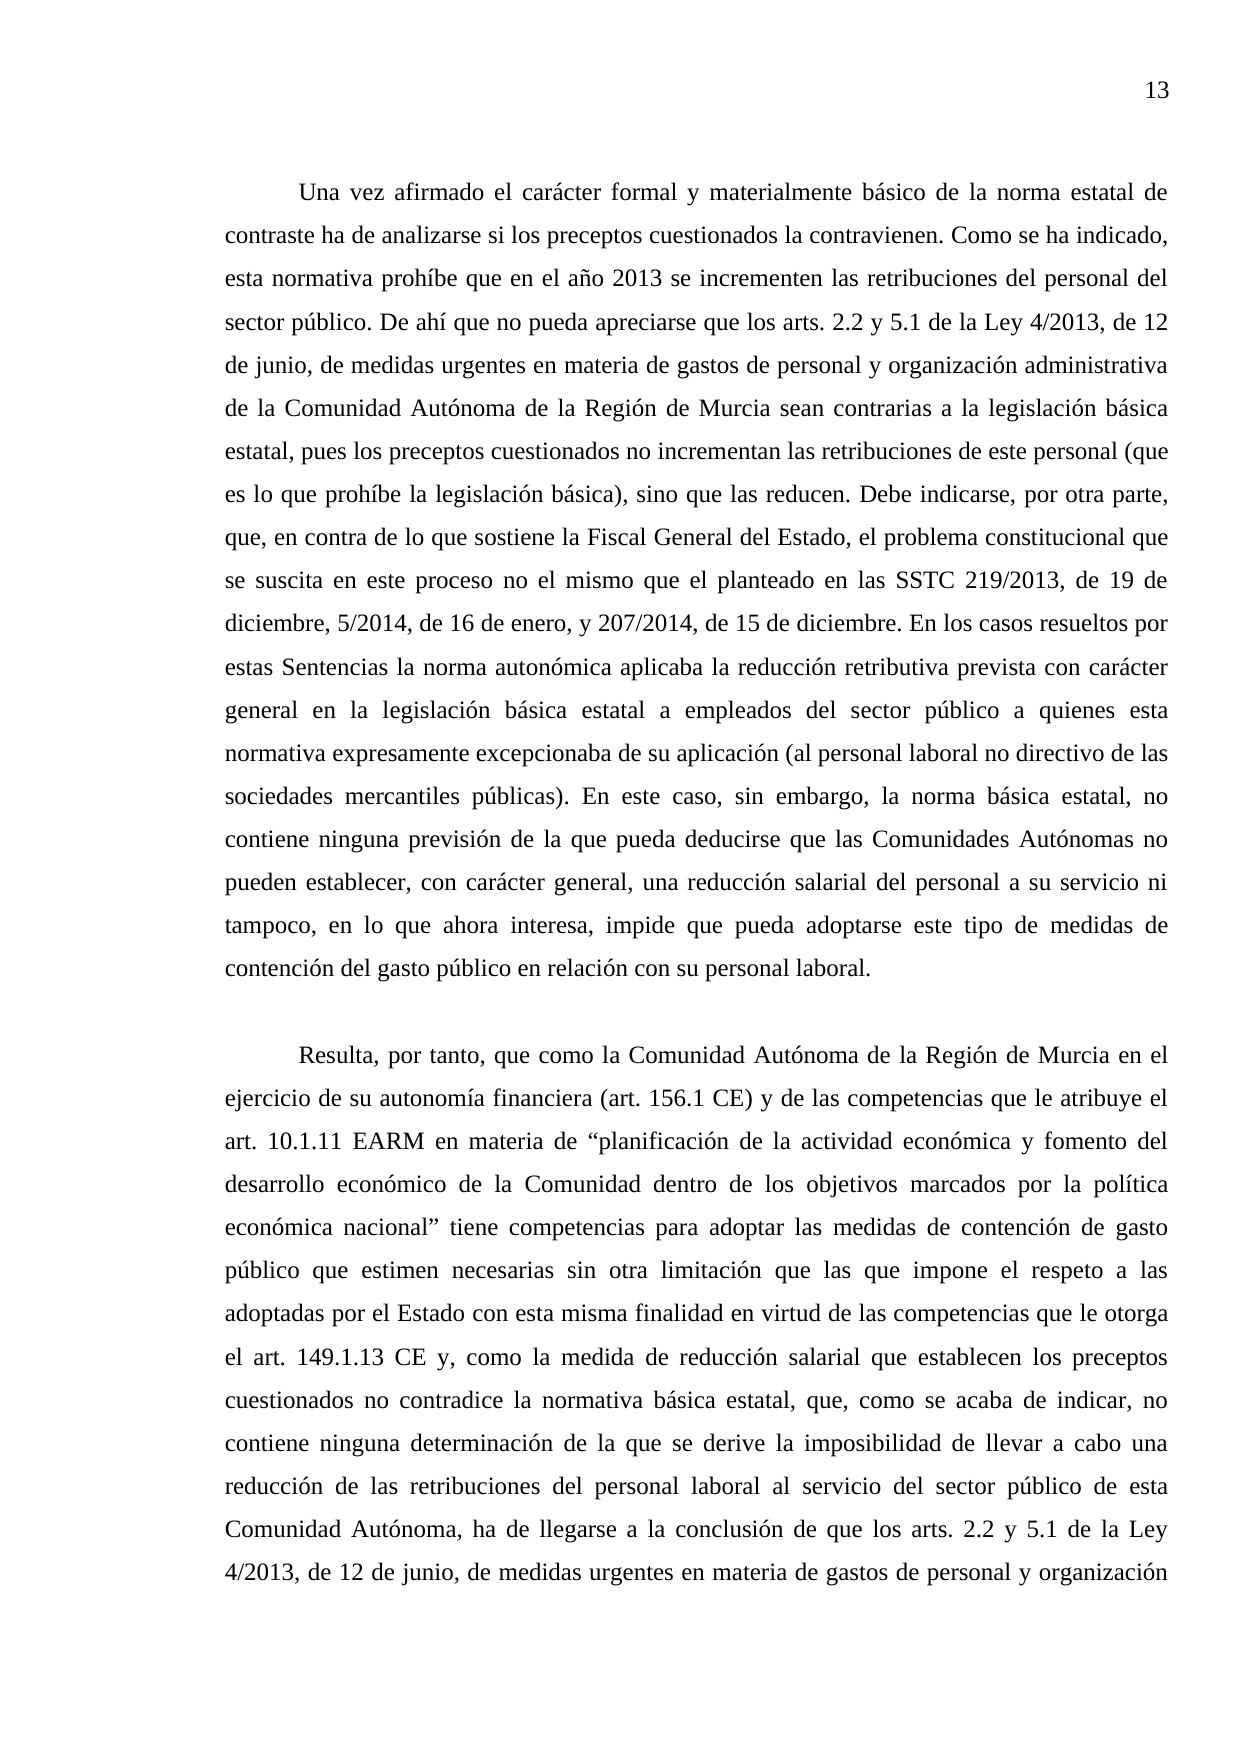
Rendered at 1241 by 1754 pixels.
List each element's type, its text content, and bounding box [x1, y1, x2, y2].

text Una vez afirmado el carácter formal y materialmente básico de la norma estatal de contraste ha de analizarse si los preceptos cuestionados la contravienen. Como se ha indicado, esta normativa prohíbe que en el año 2013 se incrementen las retribuciones del personal del sector público. De ahí que no pueda apreciarse que los arts. 2.2 y 5.1 de la Ley 4/2013, de 12 de junio, de medidas urgentes en materia de gastos de personal y organización administrativa de la Comunidad Autónoma de la Región de Murcia sean contrarias a la legislación básica estatal, pues los preceptos cuestionados no incrementan las retribuciones de este personal (que es lo que prohíbe la legislación básica), sino que las reducen. Debe indicarse, por otra parte, que, en contra de lo que sostiene la Fiscal General del Estado, el problema constitucional que se suscita en este proceso no el mismo que el planteado en las SSTC 219/2013, de 19 de diciembre, 5/2014, de 16 de enero, y 207/2014, de 15 de diciembre. En los casos resueltos por estas Sentencias la norma autonómica aplicaba la reducción retributiva prevista con carácter general en la legislación básica estatal a empleados del sector público a quienes esta normativa expresamente excepcionaba de su aplicación (al personal laboral no directivo de las sociedades mercantiles públicas). En este caso, sin embargo, la norma básica estatal, no contiene ninguna previsión de la que pueda deducirse que las Comunidades Autónomas no pueden establecer, con carácter general, una reducción salarial del personal a su servicio ni tampoco, en lo que ahora interesa, impide que pueda adoptarse este tipo de medidas de contención del gasto público en relación con su personal laboral. [224, 177, 1169, 982]
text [224, 1040, 1169, 1586]
